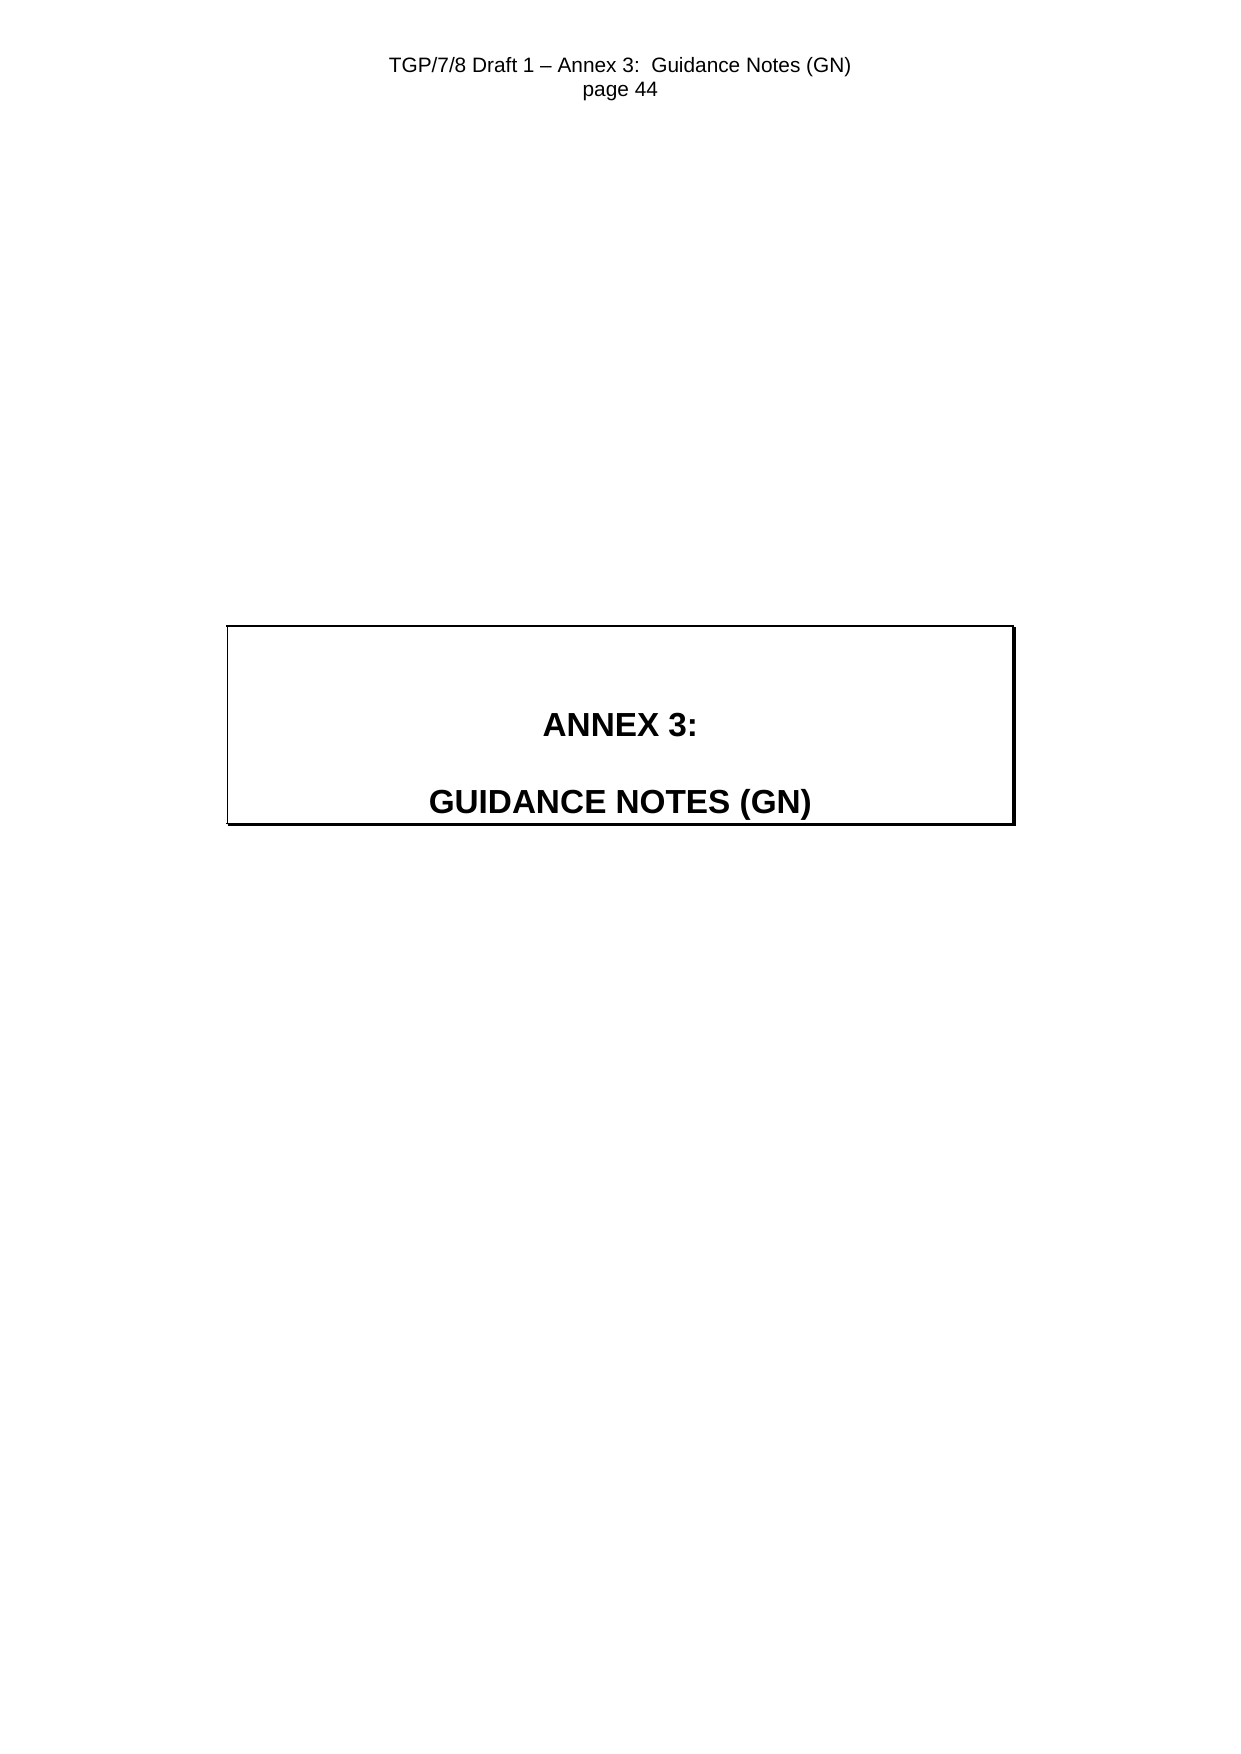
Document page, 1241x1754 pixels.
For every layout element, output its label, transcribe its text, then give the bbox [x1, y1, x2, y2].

text annex 3: guidance notes (GN) [228, 627, 1012, 823]
